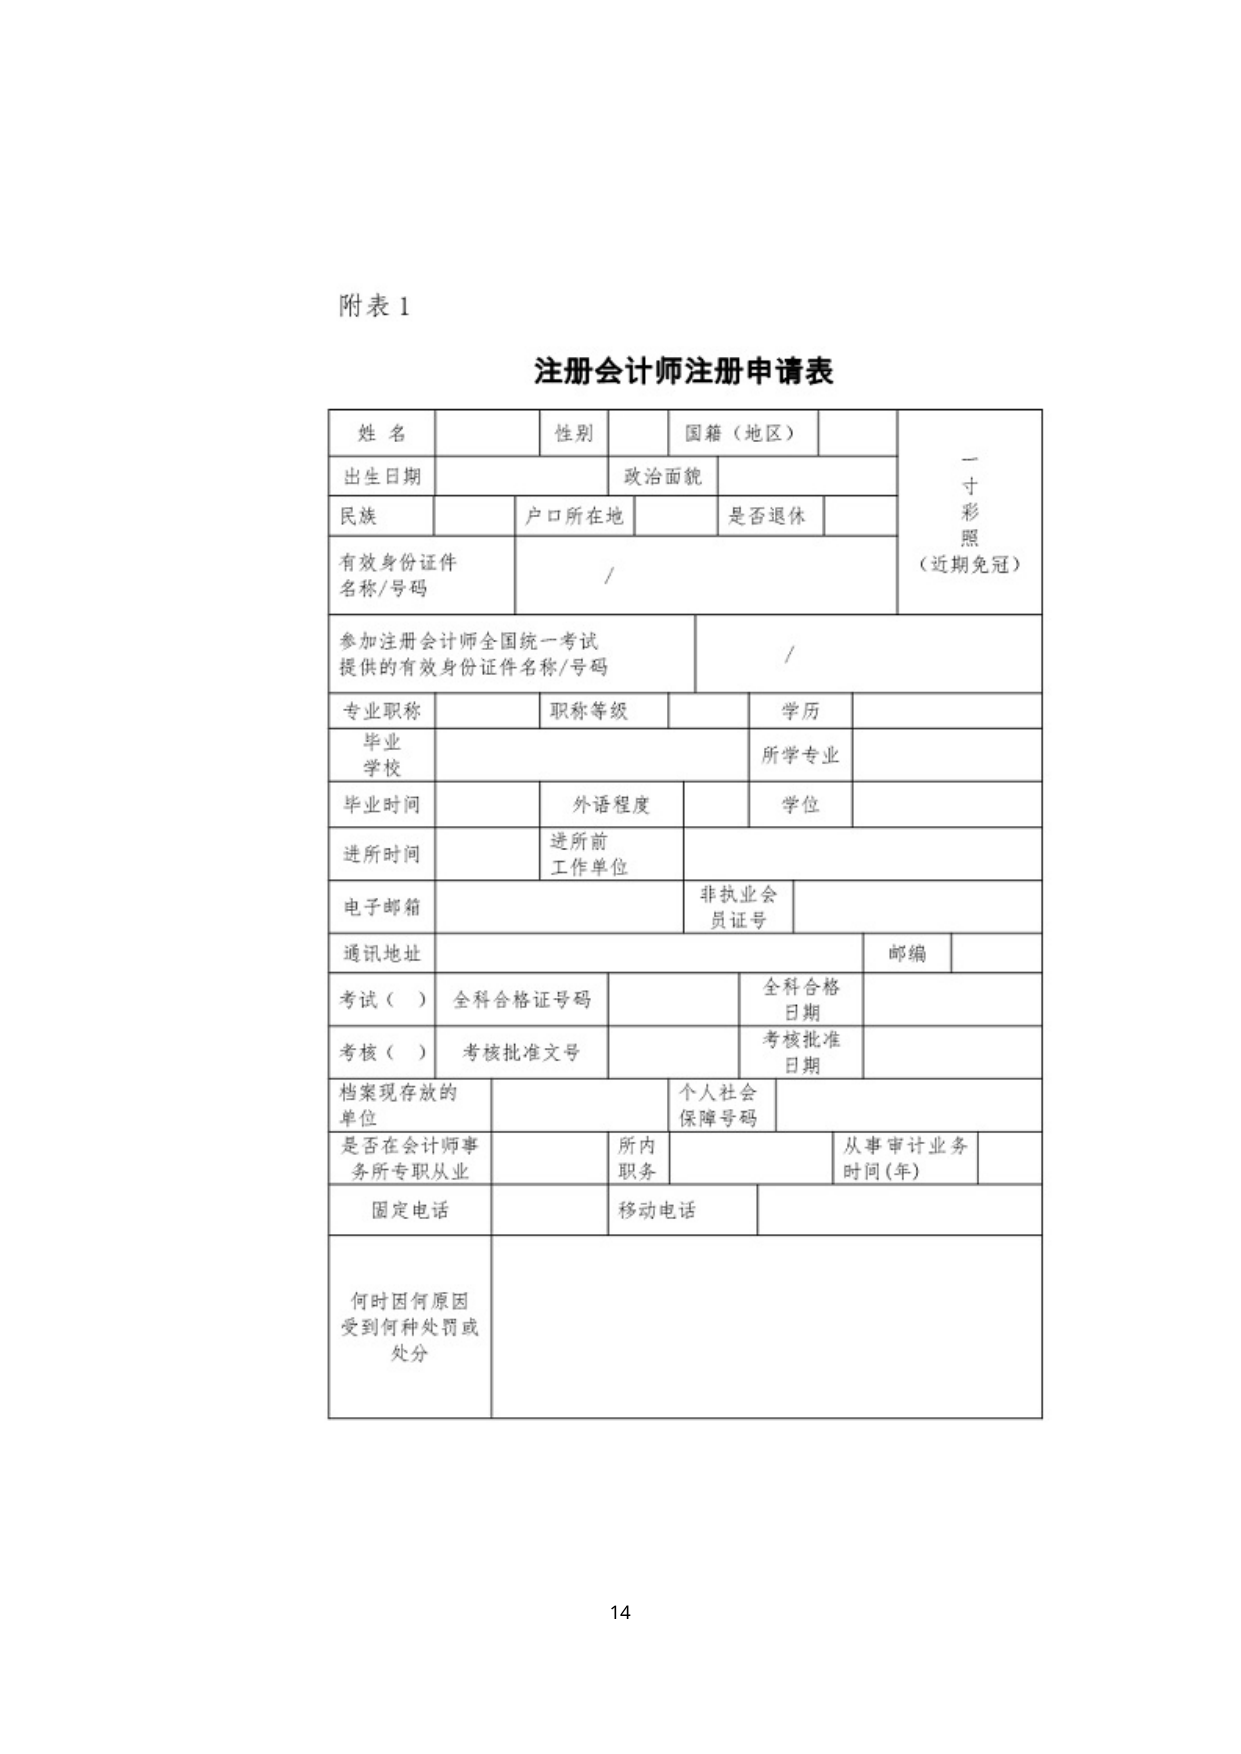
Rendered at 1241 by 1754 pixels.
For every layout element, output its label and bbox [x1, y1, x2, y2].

picture [187, 159, 1181, 1563]
